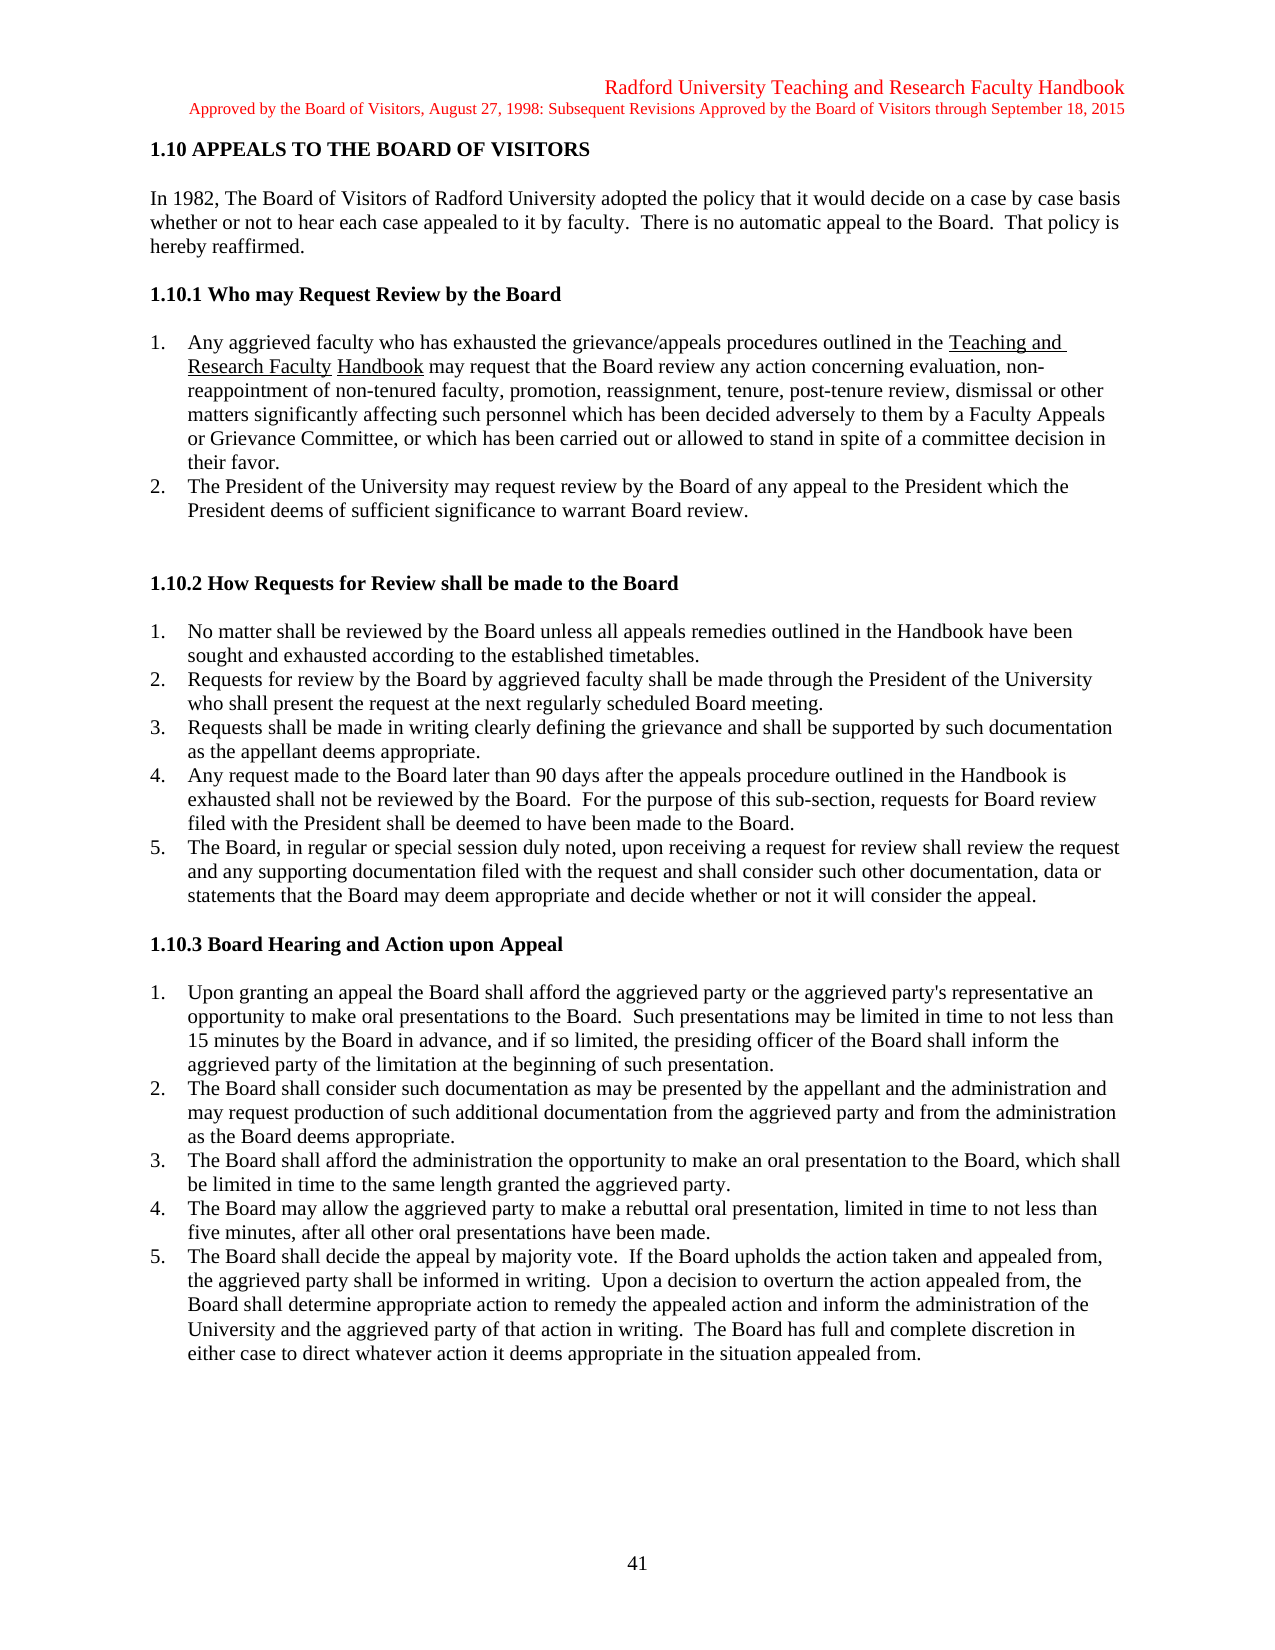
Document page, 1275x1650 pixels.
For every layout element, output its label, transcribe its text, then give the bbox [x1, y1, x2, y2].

text 4. Any request made to the Board later than 90 days after the appeals procedure outlined in the Handbook is exhausted shall not be reviewed by the Board. For the purpose of this sub-section, requests for Board review filed with the President shall be deemed to have been made to the Board. [150, 763, 1125, 835]
text 1.10.3 Board Hearing and Action upon Appeal [150, 931, 1125, 956]
text 4. The Board may allow the aggrieved party to make a rebuttal oral presentation, limited in time to not less than five minutes, after all other oral presentations have been made. [150, 1196, 1125, 1244]
text 2. Requests for review by the Board by aggrieved faculty shall be made through the President of the University who shall present the request at the next regularly scheduled Board meeting. [150, 667, 1125, 715]
text 1. Any aggrieved faculty who has exhausted the grievance/appeals procedures outlined in the Teaching and Research Faculty Handbook may request that the Board review any action concerning evaluation, non-reappointment of non-tenured faculty, promotion, reassignment, tenure, post-tenure review, dismissal or other matters significantly affecting such personnel which has been decided adversely to them by a Faculty Appeals or Grievance Committee, or which has been carried out or allowed to stand in spite of a committee decision in their favor. [150, 330, 1125, 474]
text 1. No matter shall be reviewed by the Board unless all appeals remedies outlined in the Handbook have been sought and exhausted according to the established timetables. [150, 619, 1125, 667]
text 3. Requests shall be made in writing clearly defining the grievance and shall be supported by such documentation as the appellant deems appropriate. [150, 715, 1125, 763]
text 1.10.2 How Requests for Review shall be made to the Board [150, 571, 1125, 594]
text 2. The Board shall consider such documentation as may be presented by the appellant and the administration and may request production of such additional documentation from the aggrieved party and from the administration as the Board deems appropriate. [150, 1076, 1125, 1148]
text 3. The Board shall afford the administration the opportunity to make an oral presentation to the Board, which shall be limited in time to the same length granted the aggrieved party. [150, 1148, 1125, 1196]
text 1.10 APPEALS TO THE BOARD OF VISITORS [150, 137, 1125, 161]
text 1. Upon granting an appeal the Board shall afford the aggrieved party or the aggrieved party's representative an opportunity to make oral presentations to the Board. Such presentations may be limited in time to not less than 15 minutes by the Board in advance, and if so limited, the presiding officer of the Board shall inform the aggrieved party of the limitation at the beginning of such presentation. [150, 979, 1125, 1076]
text In 1982, The Board of Visitors of Radford University adopted the policy that it would decide on a case by case basis whether or not to hear each case appealed to it by faculty. There is no automatic appeal to the Board. That policy is hereby reaffirmed. [150, 186, 1125, 258]
text 5. The Board shall decide the appeal by majority vote. If the Board upholds the action taken and appealed from, the aggrieved party shall be informed in writing. Upon a decision to overturn the action appealed from, the Board shall determine appropriate action to remedy the appealed action and inform the administration of the University and the aggrieved party of that action in writing. The Board has full and complete discretion in either case to direct whatever action it deems appropriate in the situation appealed from. [150, 1244, 1125, 1364]
text 1.10.1 Who may Request Review by the Board [150, 282, 1125, 306]
text 5. The Board, in regular or special session duly noted, upon receiving a request for review shall review the request and any supporting documentation filed with the request and shall consider such other documentation, data or statements that the Board may deem appropriate and decide whether or not it will consider the appeal. [150, 835, 1125, 907]
text 2. The President of the University may request review by the Board of any appeal to the President which the President deems of sufficient significance to warrant Board review. [150, 474, 1125, 522]
